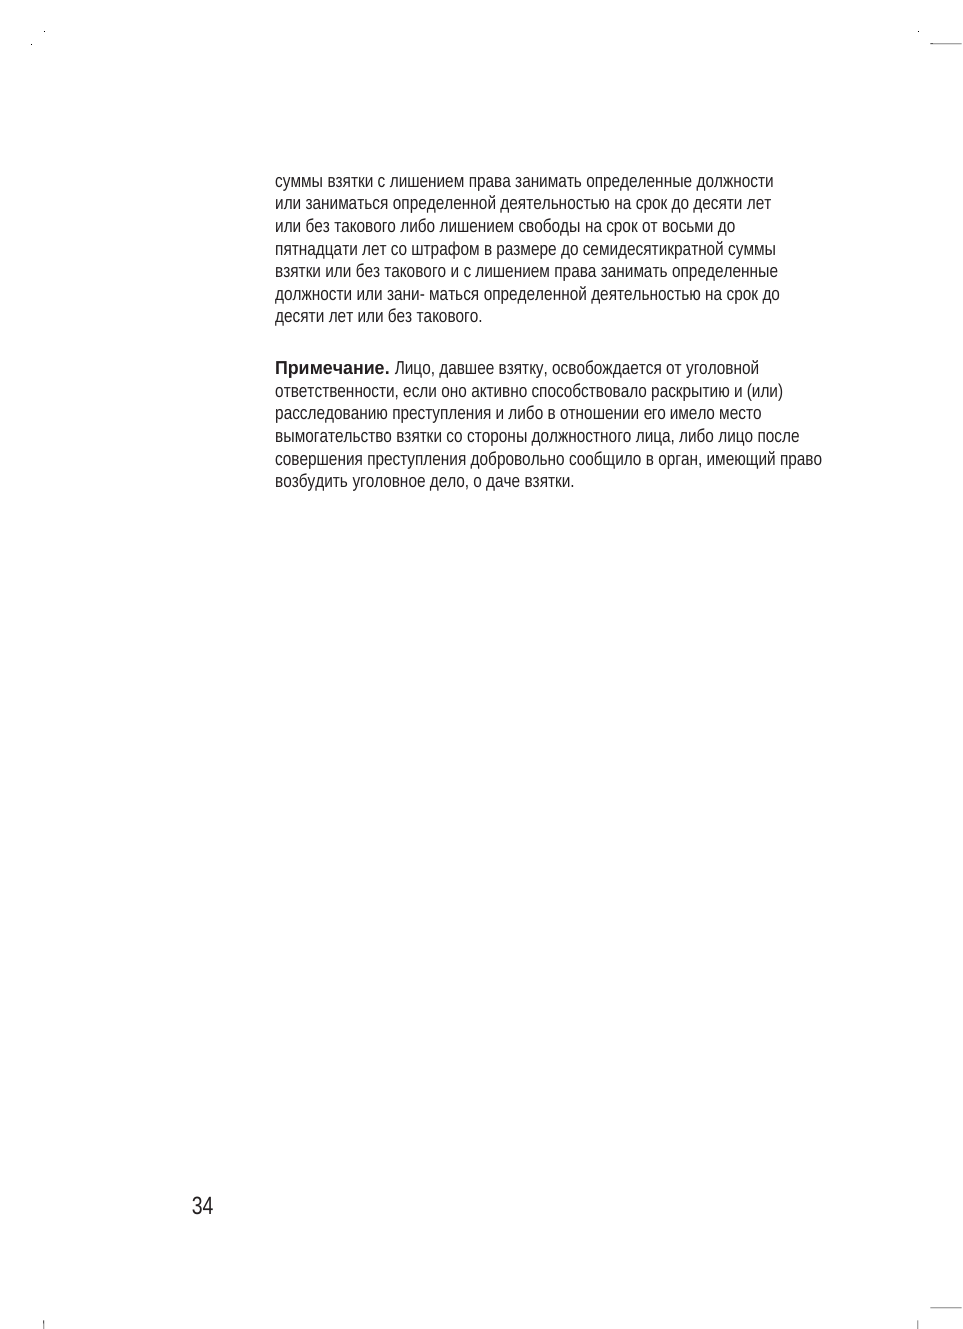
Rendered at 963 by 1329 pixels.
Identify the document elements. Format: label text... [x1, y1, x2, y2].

text Примечание. Лицо, давшее взятку, освобождается от уголовной ответственности, если оно активно способствовало раскрытию и (или) расследованию преступления и либо в отношении его имело место вымогательство взятки со стороны должностного лица, либо лицо после совершения преступления добровольно сообщило в орган, имеющий право возбудить уголовное дело, о даче взятки. [275, 357, 822, 492]
text 34 [192, 1191, 962, 1219]
text или без такового либо лишением свободы на срок от восьми до пятнадцати лет со штрафом в размере до семидесятикратной суммы взятки или без такового и с лишением права занимать определенные должности или зани- маться определенной деятельностью на срок до десяти лет или без такового. [275, 215, 821, 327]
text суммы взятки с лишением права занимать определенные должности или заниматься определенной деятельностью на срок до десяти лет [275, 170, 776, 214]
